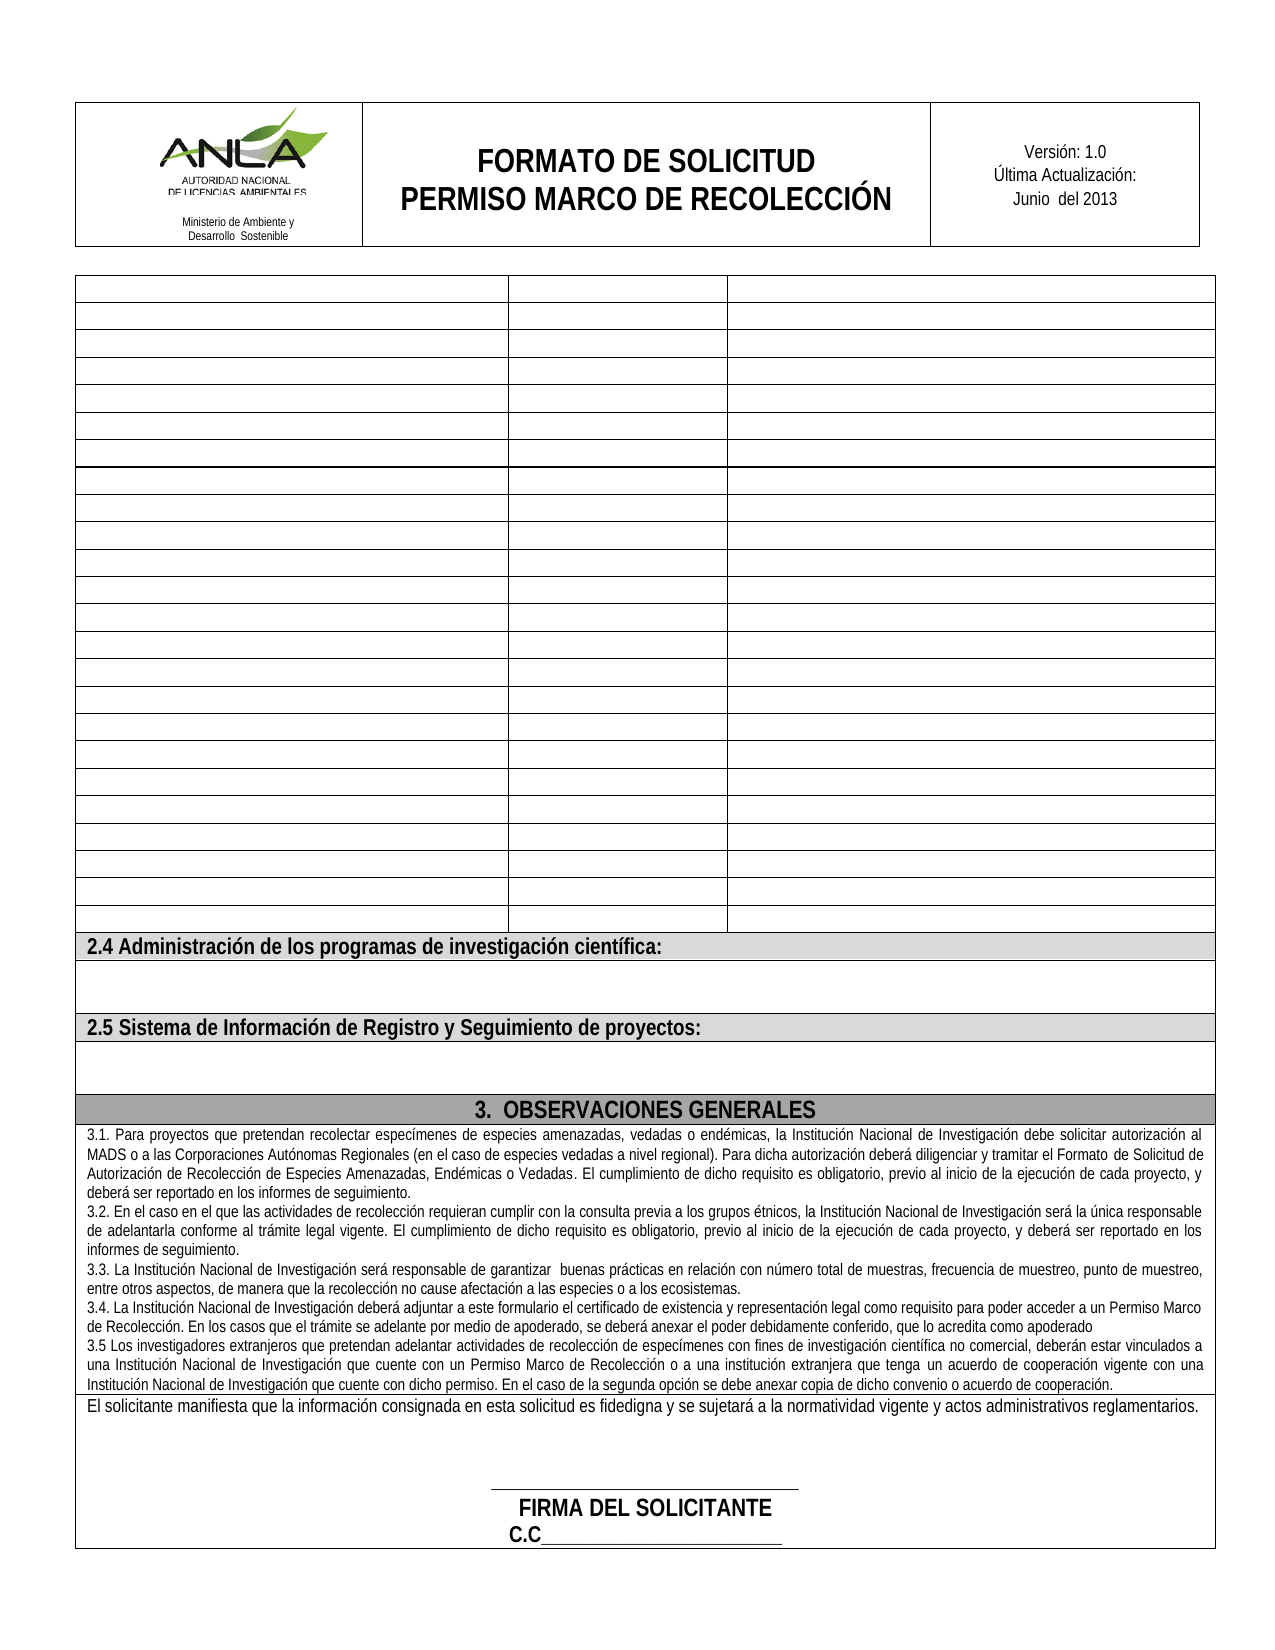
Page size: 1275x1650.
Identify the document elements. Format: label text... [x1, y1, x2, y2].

table_cell [728, 413, 1215, 439]
table_cell [509, 906, 727, 932]
picture [160, 107, 328, 195]
table_cell [728, 851, 1215, 877]
table_cell [728, 604, 1215, 631]
table_cell [76, 796, 508, 822]
table_cell [76, 468, 508, 494]
table_cell [76, 1042, 1215, 1094]
table_cell 2.5 Sistema de Información de Registro y Seguimiento de proyectos: [76, 1014, 1215, 1041]
table_cell [509, 385, 727, 412]
table_cell [728, 824, 1215, 850]
table_cell [728, 550, 1215, 576]
table_cell [76, 769, 508, 795]
table_cell [509, 851, 727, 877]
table_cell [76, 495, 508, 521]
table_cell [76, 276, 508, 302]
table_cell [509, 632, 727, 658]
table_cell [76, 687, 508, 713]
table_cell 3. OBSERVACIONES GENERALES [76, 1095, 1215, 1124]
table_cell [76, 961, 1215, 1013]
table_cell [76, 632, 508, 658]
table_cell [509, 522, 727, 548]
table_cell [728, 714, 1215, 740]
table_cell [728, 906, 1215, 932]
table_cell [728, 468, 1215, 494]
table_cell [728, 687, 1215, 713]
table_cell [509, 687, 727, 713]
table_cell [509, 769, 727, 795]
table_cell [728, 522, 1215, 548]
table_cell [509, 330, 727, 357]
table_cell [728, 769, 1215, 795]
table_cell [76, 741, 508, 768]
table_cell [728, 440, 1215, 466]
table_cell [728, 796, 1215, 822]
table_cell [509, 796, 727, 822]
table_cell [76, 577, 508, 603]
table_cell [728, 659, 1215, 686]
table_cell [509, 824, 727, 850]
table_cell [509, 276, 727, 302]
table_cell [76, 330, 508, 357]
table_cell [509, 714, 727, 740]
table_cell [76, 303, 508, 329]
table_cell [509, 659, 727, 686]
table_cell [76, 413, 508, 439]
table_cell [728, 632, 1215, 658]
table_cell [509, 577, 727, 603]
table_cell [728, 276, 1215, 302]
table_cell [509, 604, 727, 631]
table_cell [509, 495, 727, 521]
table_cell [76, 385, 508, 412]
table_cell [76, 440, 508, 466]
table_cell [76, 906, 508, 932]
table_cell [76, 659, 508, 686]
table_cell [76, 604, 508, 631]
table_cell [76, 851, 508, 877]
table_cell [728, 495, 1215, 521]
table_cell [728, 330, 1215, 357]
table_cell [728, 577, 1215, 603]
table_cell [76, 522, 508, 548]
table_cell [509, 878, 727, 905]
table_cell [509, 468, 727, 494]
table_cell [509, 440, 727, 466]
table_cell [509, 303, 727, 329]
table_cell [728, 741, 1215, 768]
table_cell [728, 878, 1215, 905]
table_cell [509, 358, 727, 384]
table_cell [509, 413, 727, 439]
table_cell 3.1. Para proyectos que pretendan recolectar especímenes de especies amenazadas, vedadas o endémicas, la Institución Nacional de Investigación debe solicitar autorización al MADS o a las Corporaciones Autónomas Regionales (en el caso de especies vedadas a nivel regional). Para dicha autorización deberá diligenciar y tramitar el Formato de Solicitud de Autorización de Recolección de Especies Amenazadas, Endémicas o Vedadas. El cumplimiento de dicho requisito es obligatorio, previo al inicio de la ejecución de cada proyecto, y deberá ser reportado en los informes de seguimiento. 3.2. En el caso en el que las actividades de recolección requieran cumplir con la consulta previa a los grupos étnicos, la Institución Nacional de Investigación será la única responsable de adelantarla conforme al trámite legal vigente. El cumplimiento de dicho requisito es obligatorio, previo al inicio de la ejecución de cada proyecto, y deberá ser reportado en los informes de seguimiento. 3.3. La Institución Nacional de Investigación será responsable de garantizar buenas prácticas en relación con número total de muestras, frecuencia de muestreo, punto de muestreo, entre otros aspectos, de manera que la recolección no cause afectación a las especies o a los ecosistemas. 3.4. La Institución Nacional de Investigación deberá adjuntar a este formulario el certificado de existencia y representación legal como requisito para poder acceder a un Permiso Marco de Recolección. En los casos que el trámite se adelante por medio de apoderado, se deberá anexar el poder debidamente conferido, que lo acredita como apoderado 3.5 Los investigadores extranjeros que pretendan adelantar actividades de recolección de especímenes con fines de investigación científica no comercial, deberán estar vinculados a una Institución Nacional de Investigación que cuente con un Permiso Marco de Recolección o a una institución extranjera que tenga un acuerdo de cooperación vigente con una Institución Nacional de Investigación que cuente con dicho permiso. En el caso de la segunda opción se debe anexar copia de dicho convenio o acuerdo de cooperación. [76, 1125, 1215, 1393]
table_cell [76, 714, 508, 740]
table_cell [509, 741, 727, 768]
table_cell [76, 878, 508, 905]
table_cell [76, 358, 508, 384]
table_cell [728, 303, 1215, 329]
table_cell [76, 550, 508, 576]
table_cell El solicitante manifiesta que la información consignada en esta solicitud es fidedigna y se sujetará a la normatividad vigente y actos administrativos reglamentarios. ___________________________ FIRMA DEL SOLICITANTE C.C_______________________ [76, 1395, 1215, 1548]
table_cell [728, 385, 1215, 412]
table_cell [76, 824, 508, 850]
table_cell [728, 358, 1215, 384]
table_cell 2.4 Administración de los programas de investigación científica: [76, 933, 1215, 959]
table_cell [509, 550, 727, 576]
